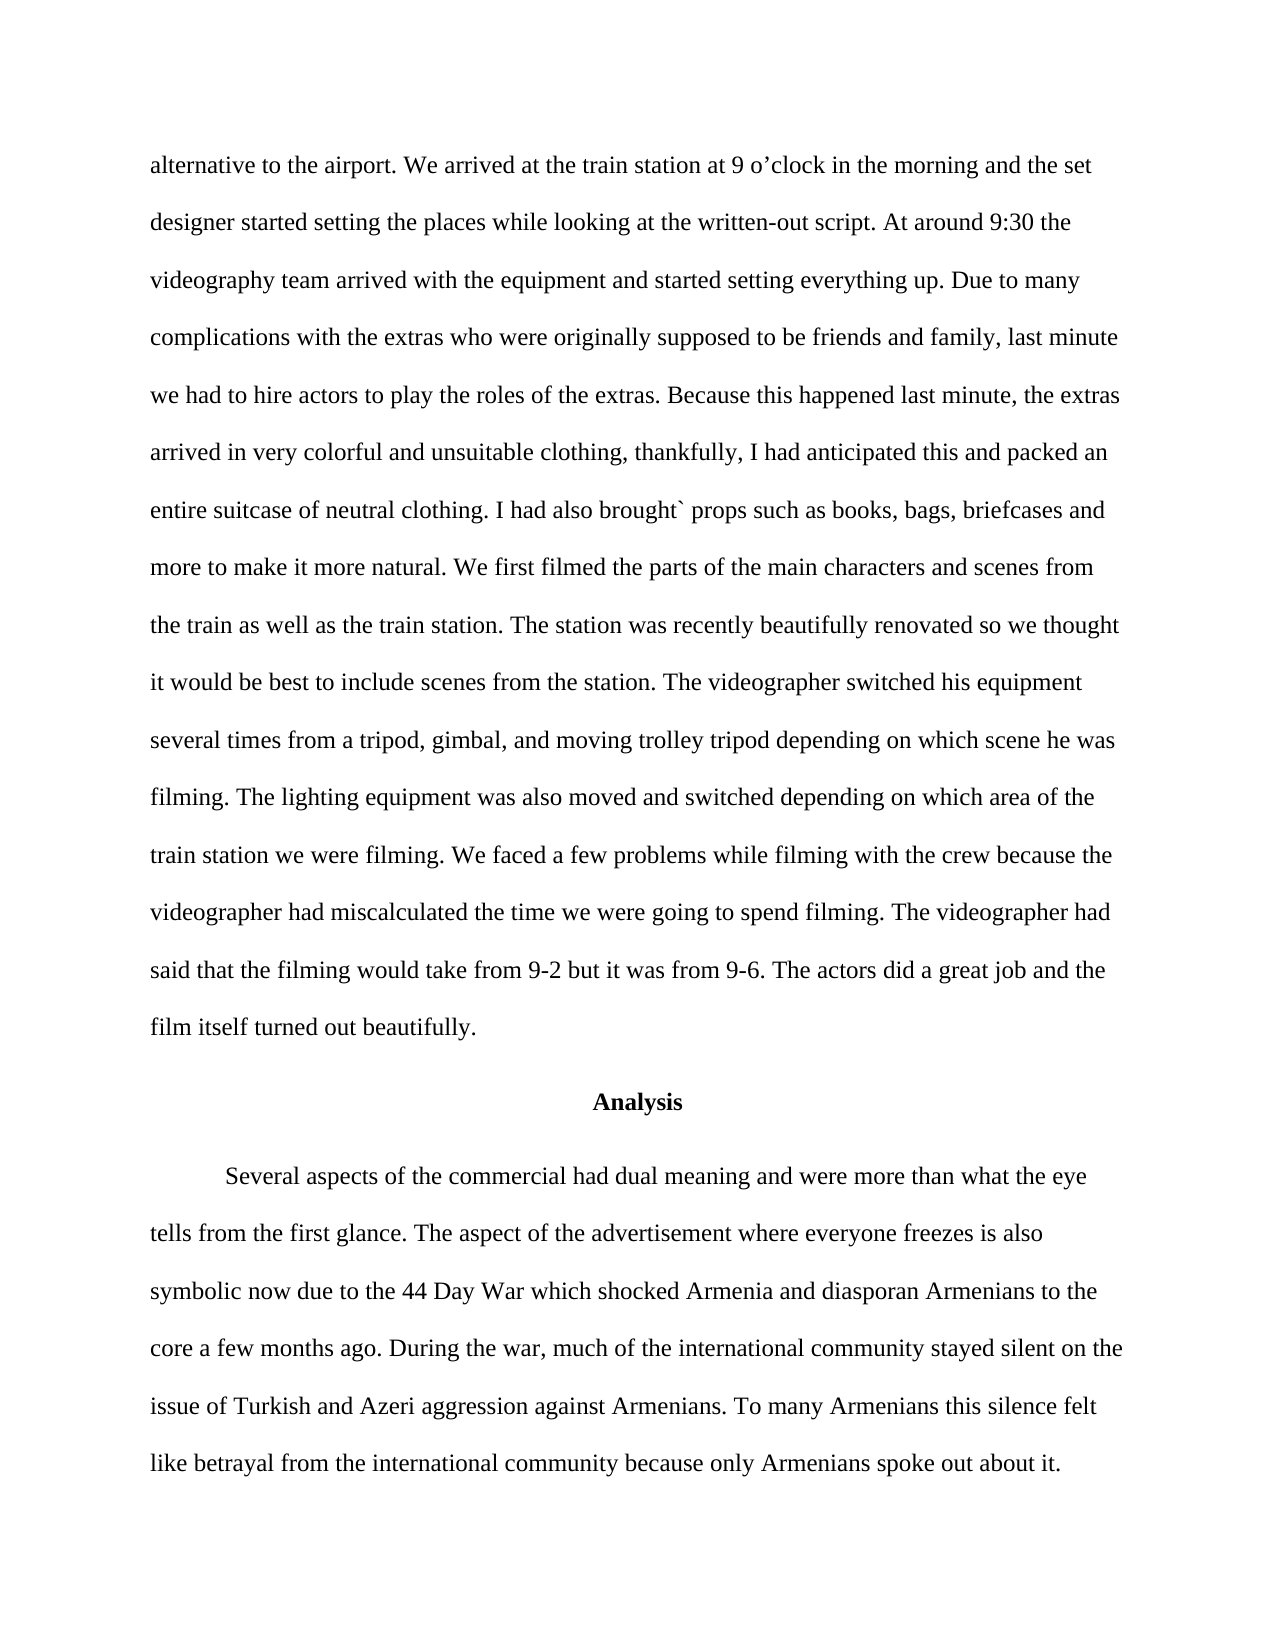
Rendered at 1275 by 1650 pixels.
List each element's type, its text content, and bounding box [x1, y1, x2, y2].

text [150, 1161, 1125, 1477]
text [150, 150, 1125, 1041]
text Analysis [150, 1087, 1125, 1115]
